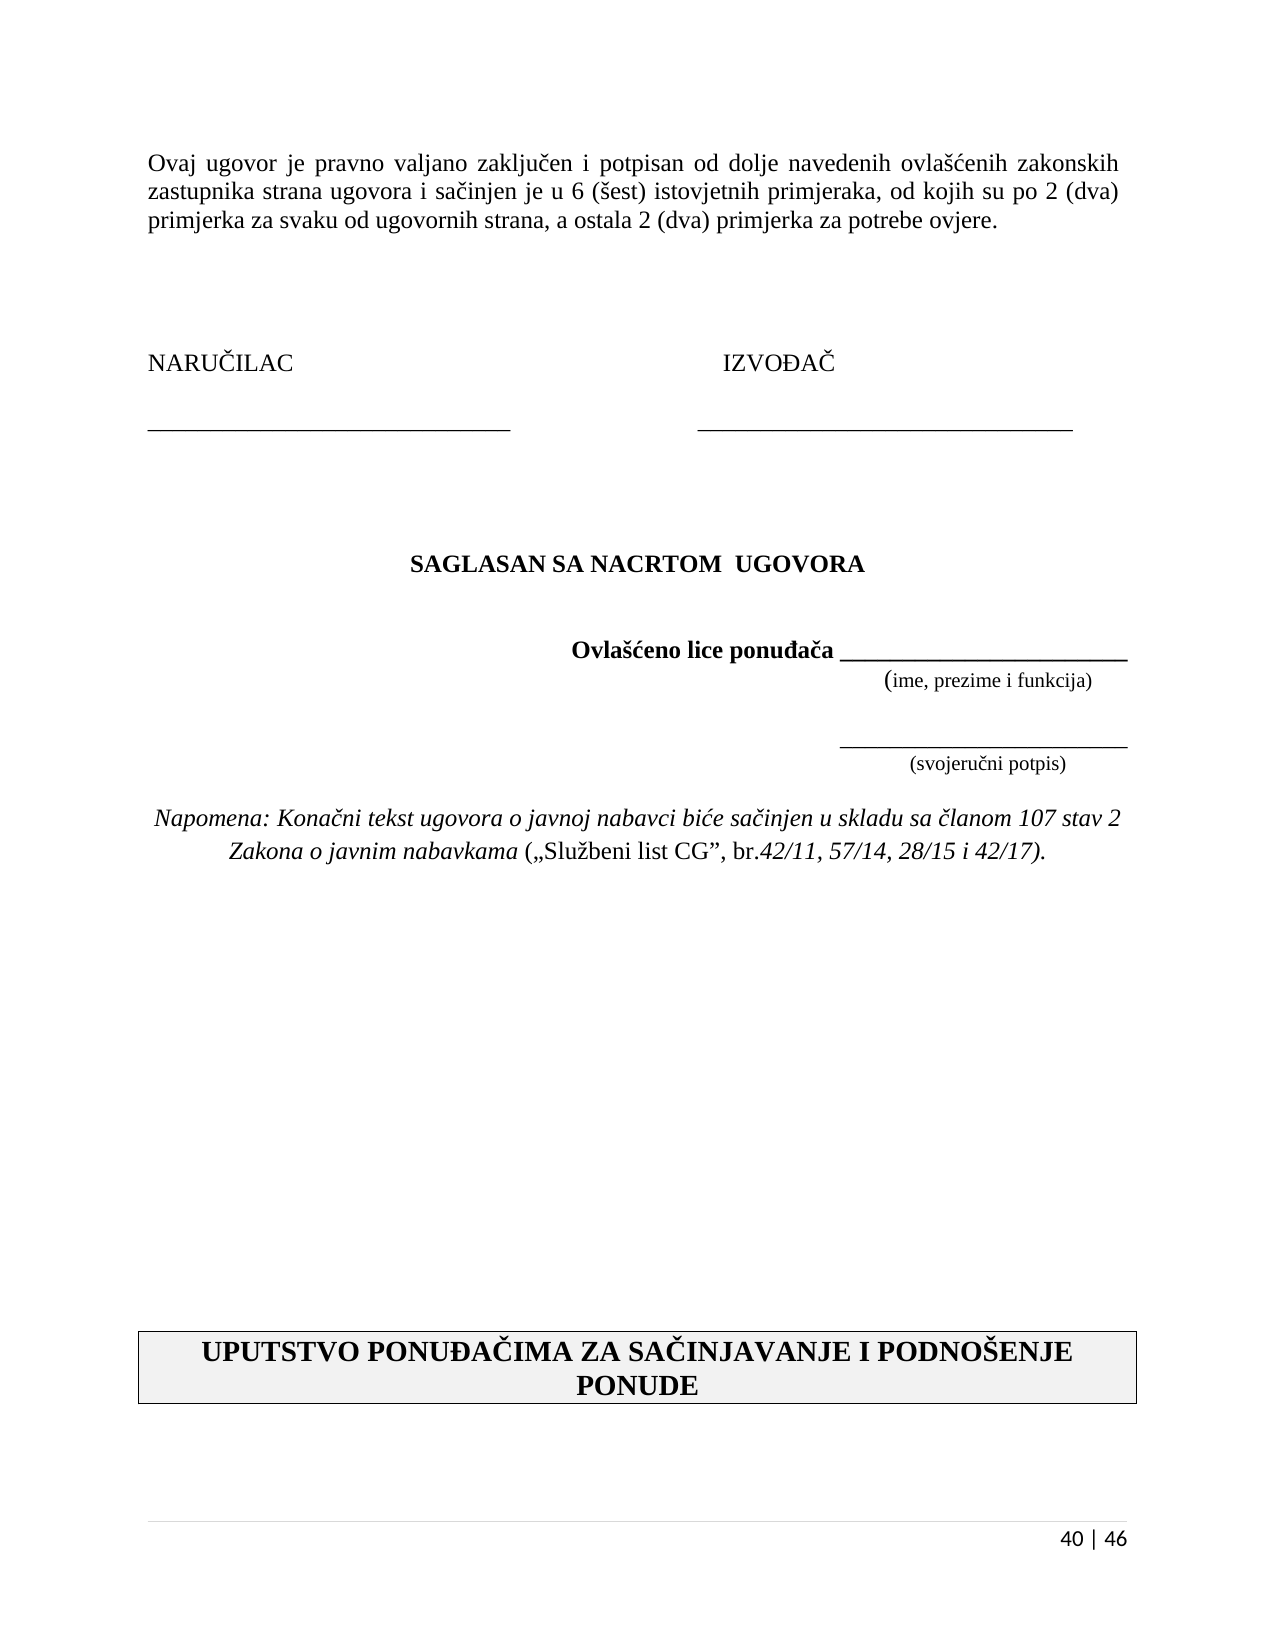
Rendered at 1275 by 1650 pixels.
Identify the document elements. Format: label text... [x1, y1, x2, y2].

text Ovlašćeno lice ponuđača _______________________ [148, 636, 1127, 664]
subtitle UPUTSTVO PONUĐAČIMA ZA SAČINJAVANJE I PODNOŠENJE PONUDE [139, 1332, 1136, 1403]
text _______________________ [148, 722, 1127, 751]
text _____________________________ ______________________________ [148, 406, 1127, 434]
text Ovaj ugovor je pravno valjano zaključen i potpisan od dolje navedenih ovlašćenih zakonskih zastupnika strana ugovora i sačinjen je u 6 (šest) istovjetnih primjeraka, od kojih su po 2 (dva) primjerka za svaku od ugovornih strana, a ostala 2 (dva) primjerka za potrebe ovjere. [148, 148, 1120, 234]
text Napomena: Konačni tekst ugovora o javnoj nabavci biće sačinjen u skladu sa članom 107 stav 2 Zakona o javnim nabavkama („Službeni list CG”, br.42/11, 57/14, 28/15 i 42/17). [148, 803, 1127, 865]
text SAGLASAN SA NACRTOM UGOVORA [148, 549, 1127, 578]
text (svojeručni potpis) [148, 751, 1066, 775]
text NARUČILAC IZVOĐAČ [148, 348, 1127, 377]
text (ime, prezime i funkcija) [148, 664, 1092, 693]
